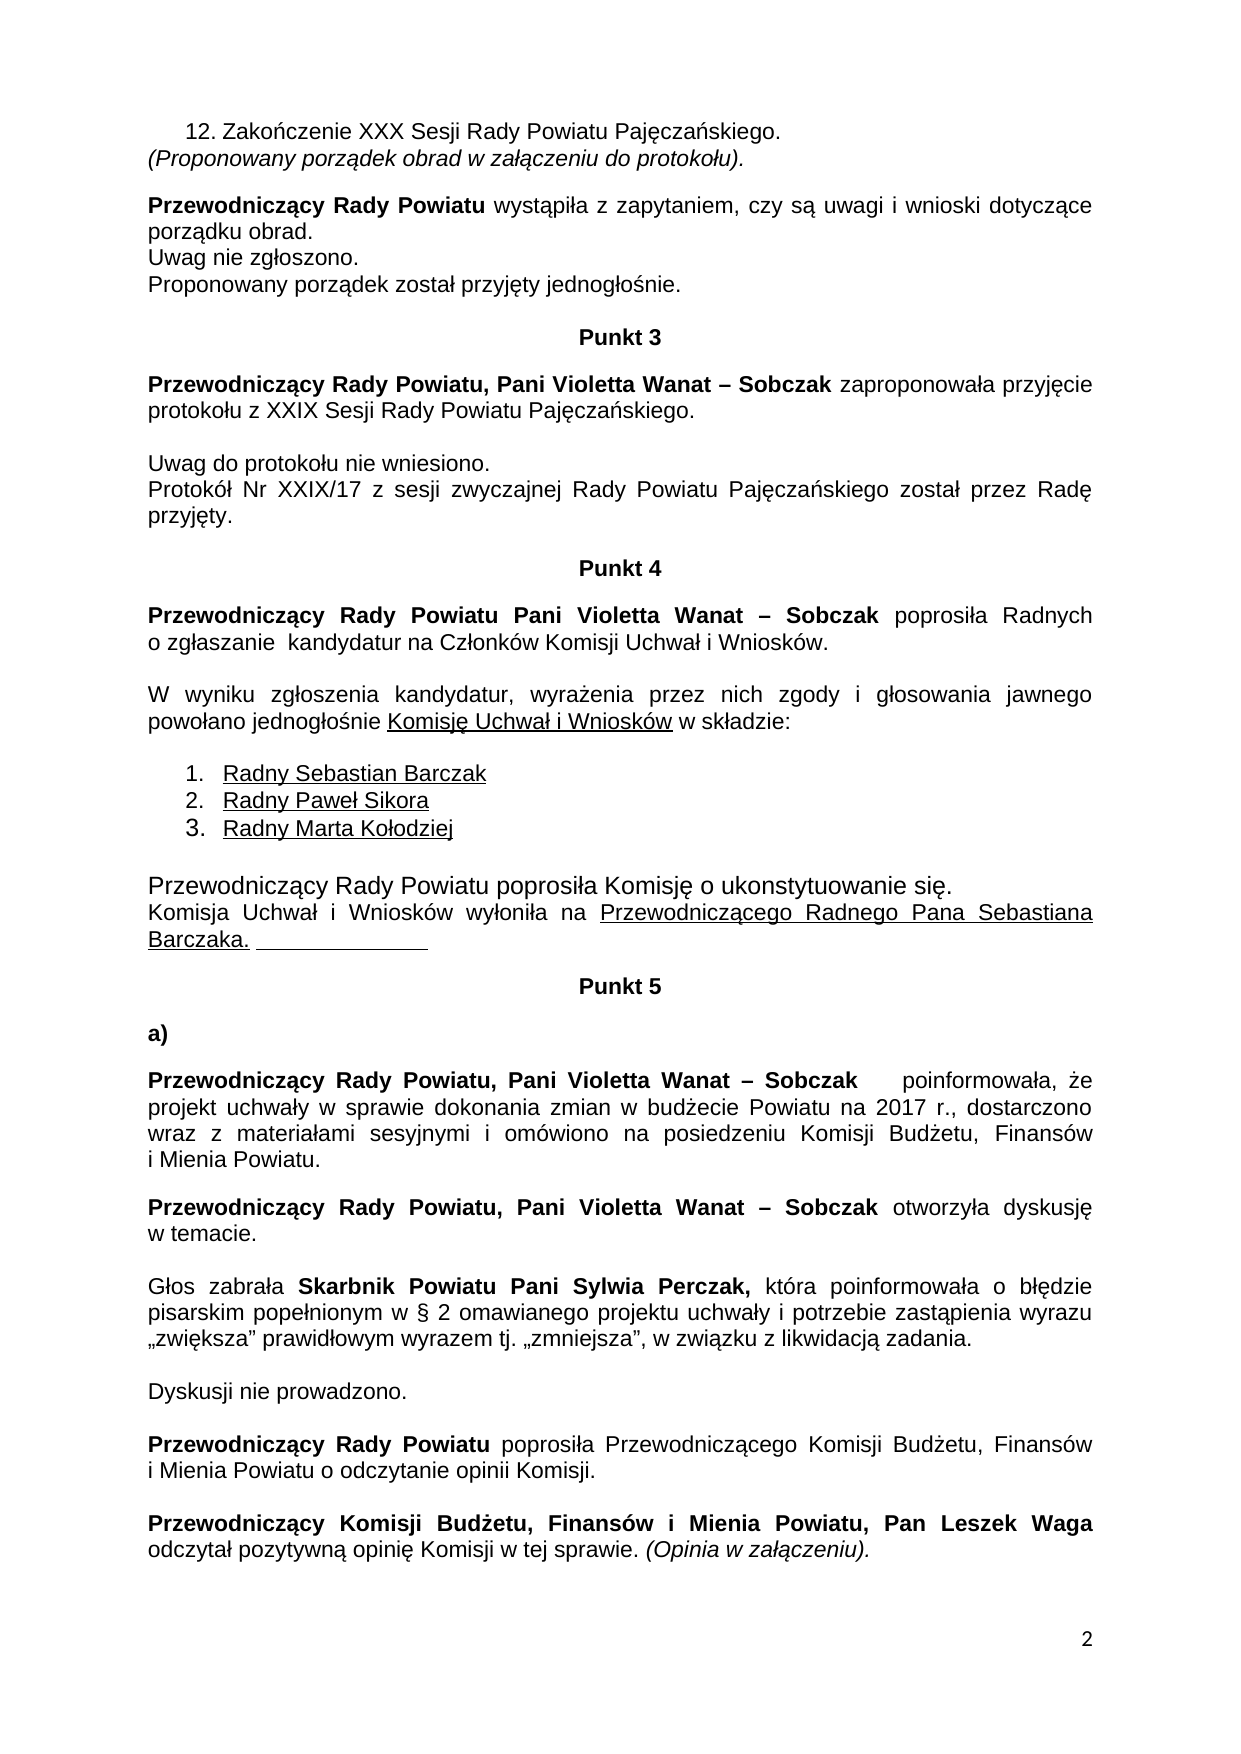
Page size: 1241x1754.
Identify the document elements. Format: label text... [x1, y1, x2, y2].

text Uwag do protokołu nie wniesiono. [148, 450, 1093, 476]
text Przewodniczący Komisji Budżetu, Finansów i Mienia Powiatu, Pan Leszek Waga odczytał pozytywną opinię Komisji w tej sprawie. (Opinia w załączeniu). [148, 1510, 1093, 1562]
text (Proponowany porządek obrad w załączeniu do protokołu). [148, 144, 1093, 171]
text Proponowany porządek został przyjęty jednogłośnie. [148, 271, 1093, 297]
text a) [148, 1020, 1093, 1046]
text Dyskusji nie prowadzono. [148, 1378, 1093, 1404]
text Komisja Uchwał i Wniosków wyłoniła na Przewodniczącego Radnego Pana Sebastiana Barczaka. [148, 899, 1093, 952]
list Radny Sebastian Barczak [185, 760, 1093, 787]
text Punkt 3 [148, 323, 1093, 350]
text Przewodniczący Rady Powiatu, Pani Violetta Wanat – Sobczak poinformowała, że projekt uchwały w sprawie dokonania zmian w budżecie Powiatu na 2017 r., dostarczono wraz z materiałami sesyjnymi i omówiono na posiedzeniu Komisji Budżetu, Finansów i Mienia Powiatu. [148, 1067, 1093, 1173]
list Radny Marta Kołodziej [185, 813, 1093, 842]
text Protokół Nr XXIX/17 z sesji zwyczajnej Rady Powiatu Pajęczańskiego został przez Radę przyjęty. [148, 476, 1093, 529]
text Przewodniczący Rady Powiatu poprosiła Komisję o ukonstytuowanie się. [148, 871, 1093, 899]
text Punkt 5 [148, 973, 1093, 999]
text Głos zabrała Skarbnik Powiatu Pani Sylwia Perczak, która poinformowała o błędzie pisarskim popełnionym w § 2 omawianego projektu uchwały i potrzebie zastąpienia wyrazu „zwiększa” prawidłowym wyrazem tj. „zmniejsza”, w związku z likwidacją zadania. [148, 1273, 1093, 1352]
text W wyniku zgłoszenia kandydatur, wyrażenia przez nich zgody i głosowania jawnego powołano jednogłośnie Komisję Uchwał i Wniosków w składzie: [148, 681, 1093, 734]
text Przewodniczący Rady Powiatu wystąpiła z zapytaniem, czy są uwagi i wnioski dotyczące porządku obrad. [148, 192, 1093, 244]
text Przewodniczący Rady Powiatu, Pani Violetta Wanat – Sobczak otworzyła dyskusję w temacie. [148, 1193, 1093, 1246]
text Przewodniczący Rady Powiatu poprosiła Przewodniczącego Komisji Budżetu, Finansów i Mienia Powiatu o odczytanie opinii Komisji. [148, 1431, 1093, 1483]
list Zakończenie XXX Sesji Rady Powiatu Pajęczańskiego. [185, 118, 1093, 144]
text Przewodniczący Rady Powiatu, Pani Violetta Wanat – Sobczak zaproponowała przyjęcie protokołu z XXIX Sesji Rady Powiatu Pajęczańskiego. [148, 371, 1093, 423]
text Przewodniczący Rady Powiatu Pani Violetta Wanat – Sobczak poprosiła Radnych o zgłaszanie kandydatur na Członków Komisji Uchwał i Wniosków. [148, 602, 1093, 655]
list Radny Paweł Sikora [185, 787, 1093, 813]
text Uwag nie zgłoszono. [148, 244, 1093, 271]
text Punkt 4 [148, 555, 1093, 581]
